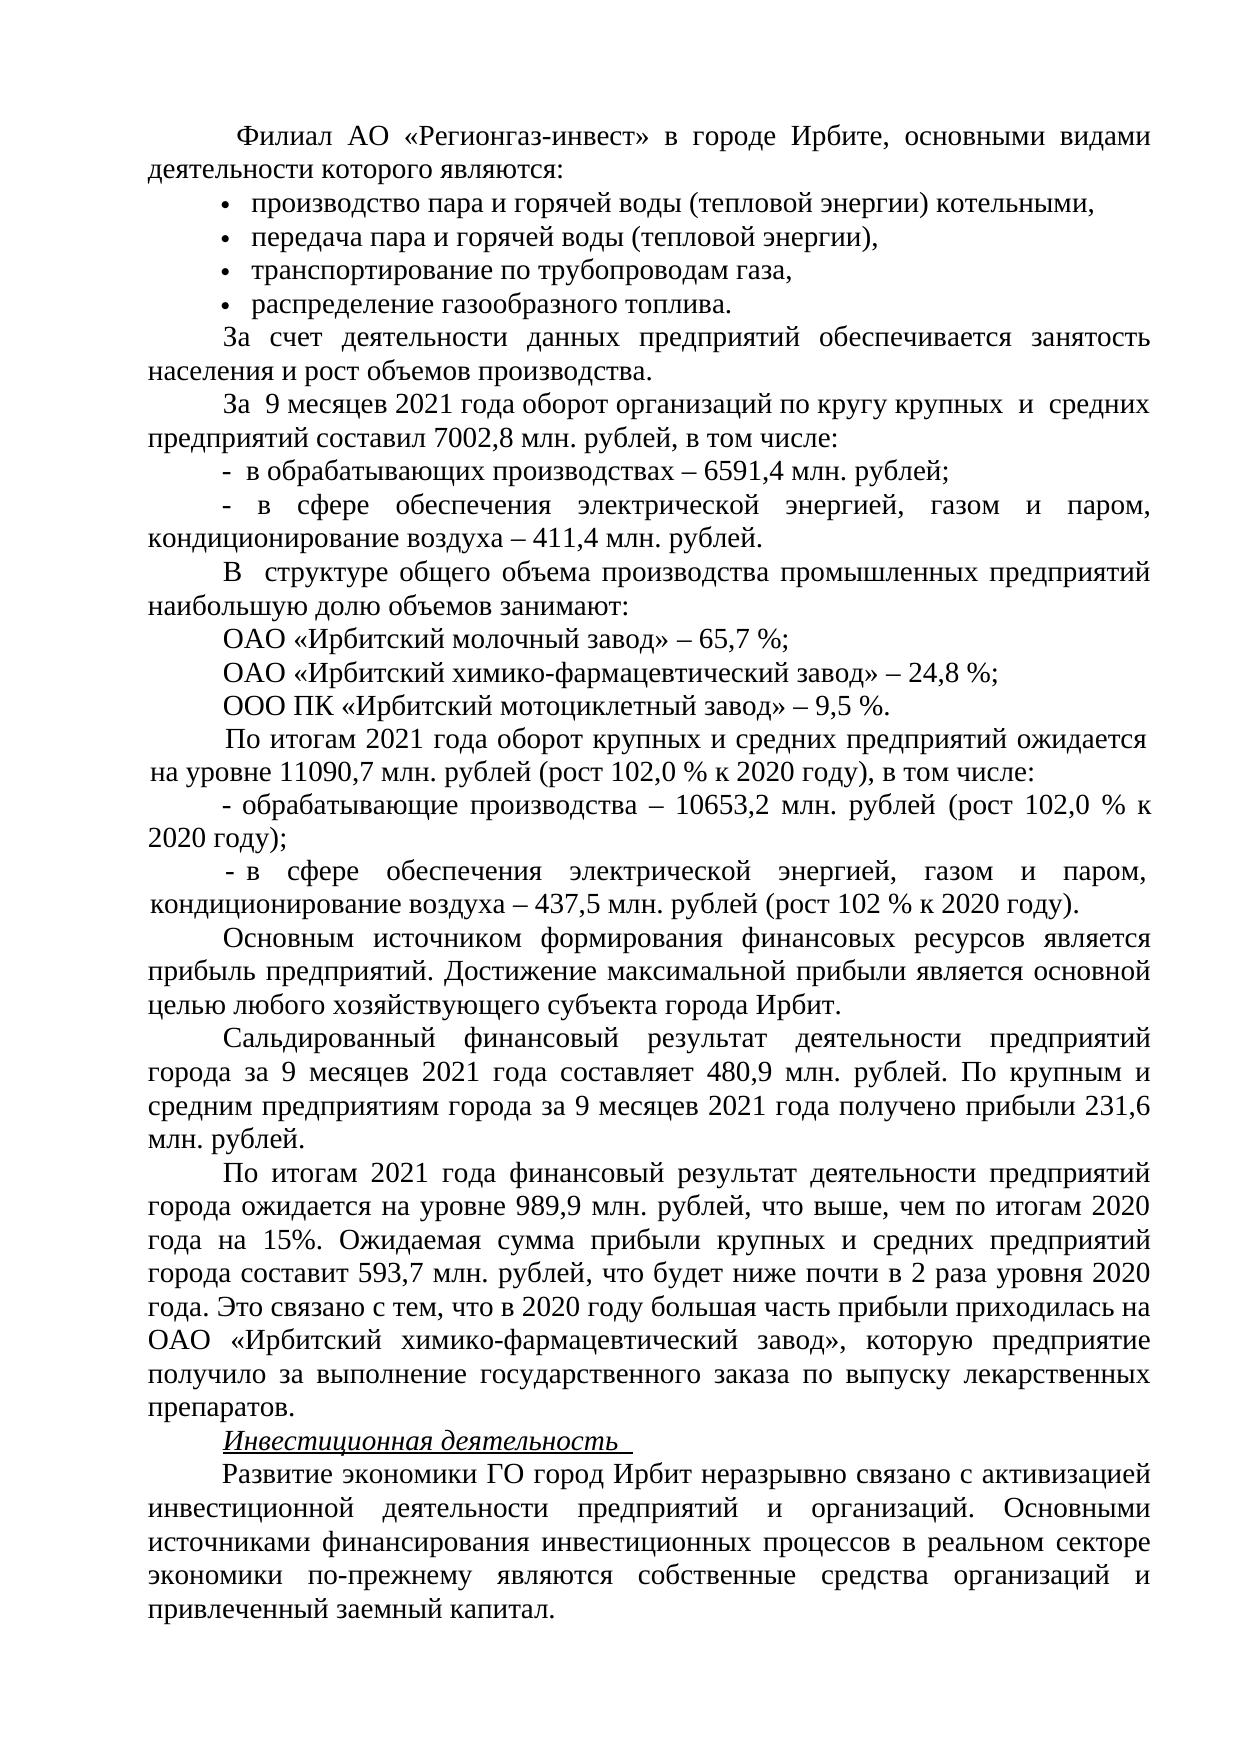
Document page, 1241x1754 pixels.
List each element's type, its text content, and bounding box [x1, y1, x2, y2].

text За счет деятельности данных предприятий обеспечивается занятость населения и рост объемов производства. [148, 319, 1152, 386]
list производство пара и горячей воды (тепловой энергии) котельными, [222, 185, 1152, 219]
text За 9 месяцев 2021 года оборот организаций по кругу крупных и средних предприятий составил 7002,8 млн. рублей, в том числе: [148, 386, 1152, 453]
list передача пара и горячей воды (тепловой энергии), [222, 219, 1152, 252]
text Сальдированный финансовый результат деятельности предприятий города за 9 месяцев 2021 года составляет 480,9 млн. рублей. По крупным и средним предприятиям города за 9 месяцев 2021 года получено прибыли 231,6 млн. рублей. [148, 1021, 1152, 1155]
text По итогам 2021 года финансовый результат деятельности предприятий города ожидается на уровне 989,9 млн. рублей, что выше, чем по итогам 2020 года на 15%. Ожидаемая сумма прибыли крупных и средних предприятий города составит 593,7 млн. рублей, что будет ниже почти в 2 раза уровня 2020 года. Это связано с тем, что в 2020 году большая часть прибыли приходилась на ОАО «Ирбитский химико-фармацевтический завод», которую предприятие получило за выполнение государственного заказа по выпуску лекарственных препаратов. [148, 1155, 1152, 1423]
text Филиал АО «Регионгаз-инвест» в городе Ирбите, основными видами деятельности которого являются: [148, 118, 1152, 185]
text ОАО «Ирбитский молочный завод» – 65,7 %; [148, 621, 1152, 655]
list распределение газообразного топлива. [222, 286, 1152, 319]
list транспортирование по трубопроводам газа, [222, 252, 1152, 286]
text ОАО «Ирбитский химико-фармацевтический завод» – 24,8 %; [148, 655, 1152, 688]
text Развитие экономики ГО город Ирбит неразрывно связано с активизацией инвестиционной деятельности предприятий и организаций. Основными источниками финансирования инвестиционных процессов в реальном секторе экономики по-прежнему являются собственные средства организаций и привлеченный заемный капитал. [148, 1457, 1152, 1624]
text В структуре общего объема производства промышленных предприятий наибольшую долю объемов занимают: [148, 554, 1152, 621]
text По итогам 2021 года оборот крупных и средних предприятий ожидается на уровне 11090,7 млн. рублей (рост 102,0 % к 2020 году), в том числе: [150, 722, 1147, 788]
text - в обрабатывающих производствах – 6591,4 млн. рублей; [148, 453, 1152, 487]
text Инвестиционная деятельность [148, 1423, 1152, 1457]
list обрабатывающие производства – 10653,2 млн. рублей (рост 102,0 % к 2020 году); [148, 788, 1152, 854]
text Основным источником формирования финансовых ресурсов является прибыль предприятий. Достижение максимальной прибыли является основной целью любого хозяйствующего субъекта города Ирбит. [148, 920, 1152, 1021]
text - в сфере обеспечения электрической энергией, газом и паром, кондиционирование воздуха – 411,4 млн. рублей. [148, 487, 1152, 554]
list в сфере обеспечения электрической энергией, газом и паром, кондиционирование воздуха – 437,5 млн. рублей (рост 102 % к 2020 году). [150, 854, 1147, 920]
text ООО ПК «Ирбитский мотоциклетный завод» – 9,5 %. [148, 688, 1152, 722]
